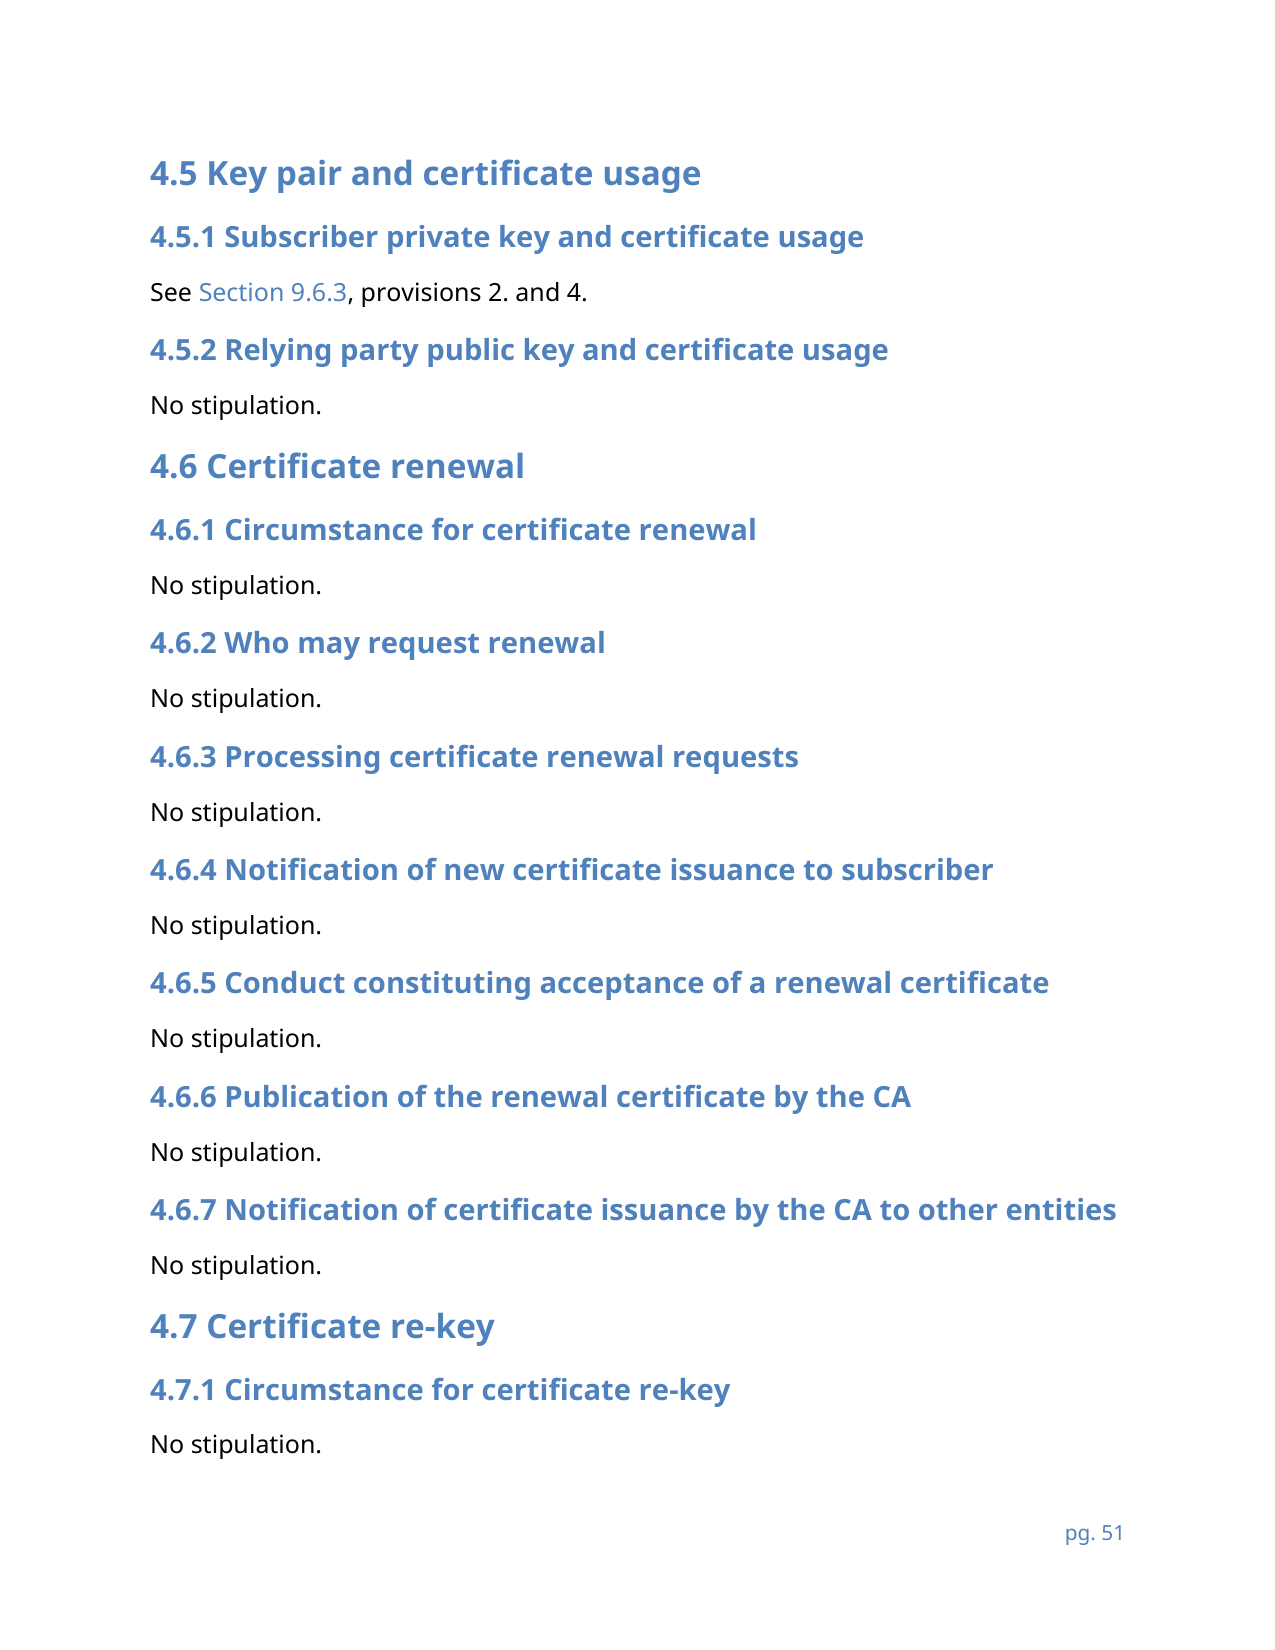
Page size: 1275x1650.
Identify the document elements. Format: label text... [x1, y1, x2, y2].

subtitle 4.6.3 Processing certificate renewal requests [150, 736, 1125, 776]
text See Section 9.6.3, provisions 2. and 4. [150, 275, 1125, 309]
subtitle 4.5.1 Subscriber private key and certificate usage [150, 216, 1125, 256]
subtitle 4.6.2 Who may request renewal [150, 622, 1125, 662]
subtitle 4.5 Key pair and certificate usage [150, 150, 1125, 195]
subtitle 4.6.5 Conduct constituting acceptance of a renewal certificate [150, 962, 1125, 1002]
text No stipulation. [150, 388, 1125, 422]
text No stipulation. [150, 908, 1125, 942]
subtitle 4.6.4 Notification of new certificate issuance to subscriber [150, 849, 1125, 889]
text No stipulation. [150, 1248, 1125, 1282]
subtitle 4.7.1 Circumstance for certificate re-key [150, 1369, 1125, 1408]
text No stipulation. [150, 1021, 1125, 1055]
text No stipulation. [150, 1427, 1125, 1461]
text No stipulation. [150, 568, 1125, 602]
text No stipulation. [150, 681, 1125, 715]
subtitle 4.6.7 Notification of certificate issuance by the CA to other entities [150, 1189, 1125, 1229]
subtitle 4.6.6 Publication of the renewal certificate by the CA [150, 1076, 1125, 1116]
subtitle 4.5.2 Relying party public key and certificate usage [150, 329, 1125, 369]
text No stipulation. [150, 794, 1125, 828]
subtitle 4.6 Certificate renewal [150, 443, 1125, 488]
subtitle 4.6.1 Circumstance for certificate renewal [150, 509, 1125, 549]
text No stipulation. [150, 1134, 1125, 1168]
subtitle 4.7 Certificate re-key [150, 1302, 1125, 1348]
